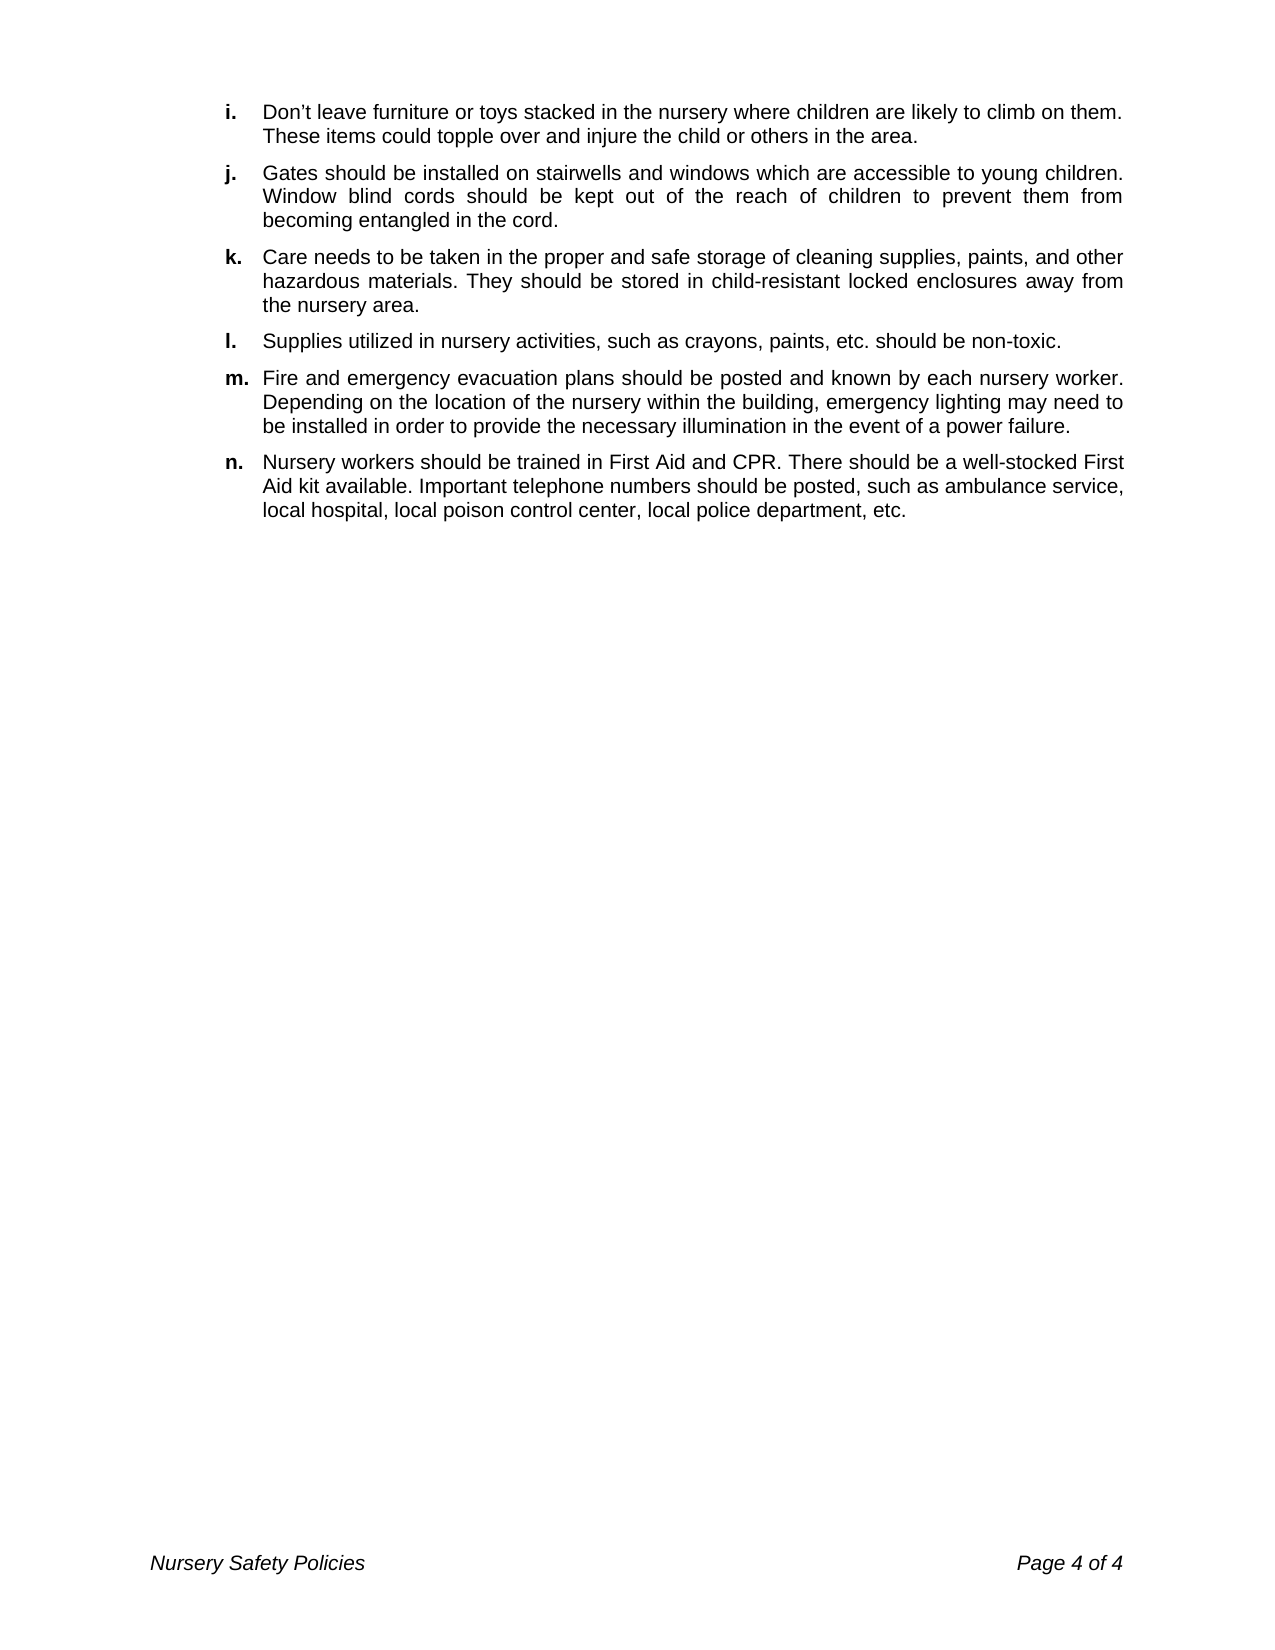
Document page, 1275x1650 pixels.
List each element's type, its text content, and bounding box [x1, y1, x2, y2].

text i. Don’t leave furniture or toys stacked in the nursery where children are likely to climb on them. These items could topple over and injure the child or others in the area. [225, 100, 1125, 148]
text l. Supplies utilized in nursery activities, such as crayons, paints, etc. should be non-toxic. [225, 329, 1125, 353]
text k. Care needs to be taken in the proper and safe storage of cleaning supplies, paints, and other hazardous materials. They should be stored in child-resistant locked enclosures away from the nursery area. [225, 245, 1125, 317]
text n. Nursery workers should be trained in First Aid and CPR. There should be a well-stocked First Aid kit available. Important telephone numbers should be posted, such as ambulance service, local hospital, local poison control center, local police department, etc. [225, 450, 1125, 522]
text j. Gates should be installed on stairwells and windows which are accessible to young children. Window blind cords should be kept out of the reach of children to prevent them from becoming entangled in the cord. [225, 160, 1125, 232]
text m. Fire and emergency evacuation plans should be posted and known by each nursery worker. Depending on the location of the nursery within the building, emergency lighting may need to be installed in order to provide the necessary illumination in the event of a power failure. [225, 366, 1125, 437]
